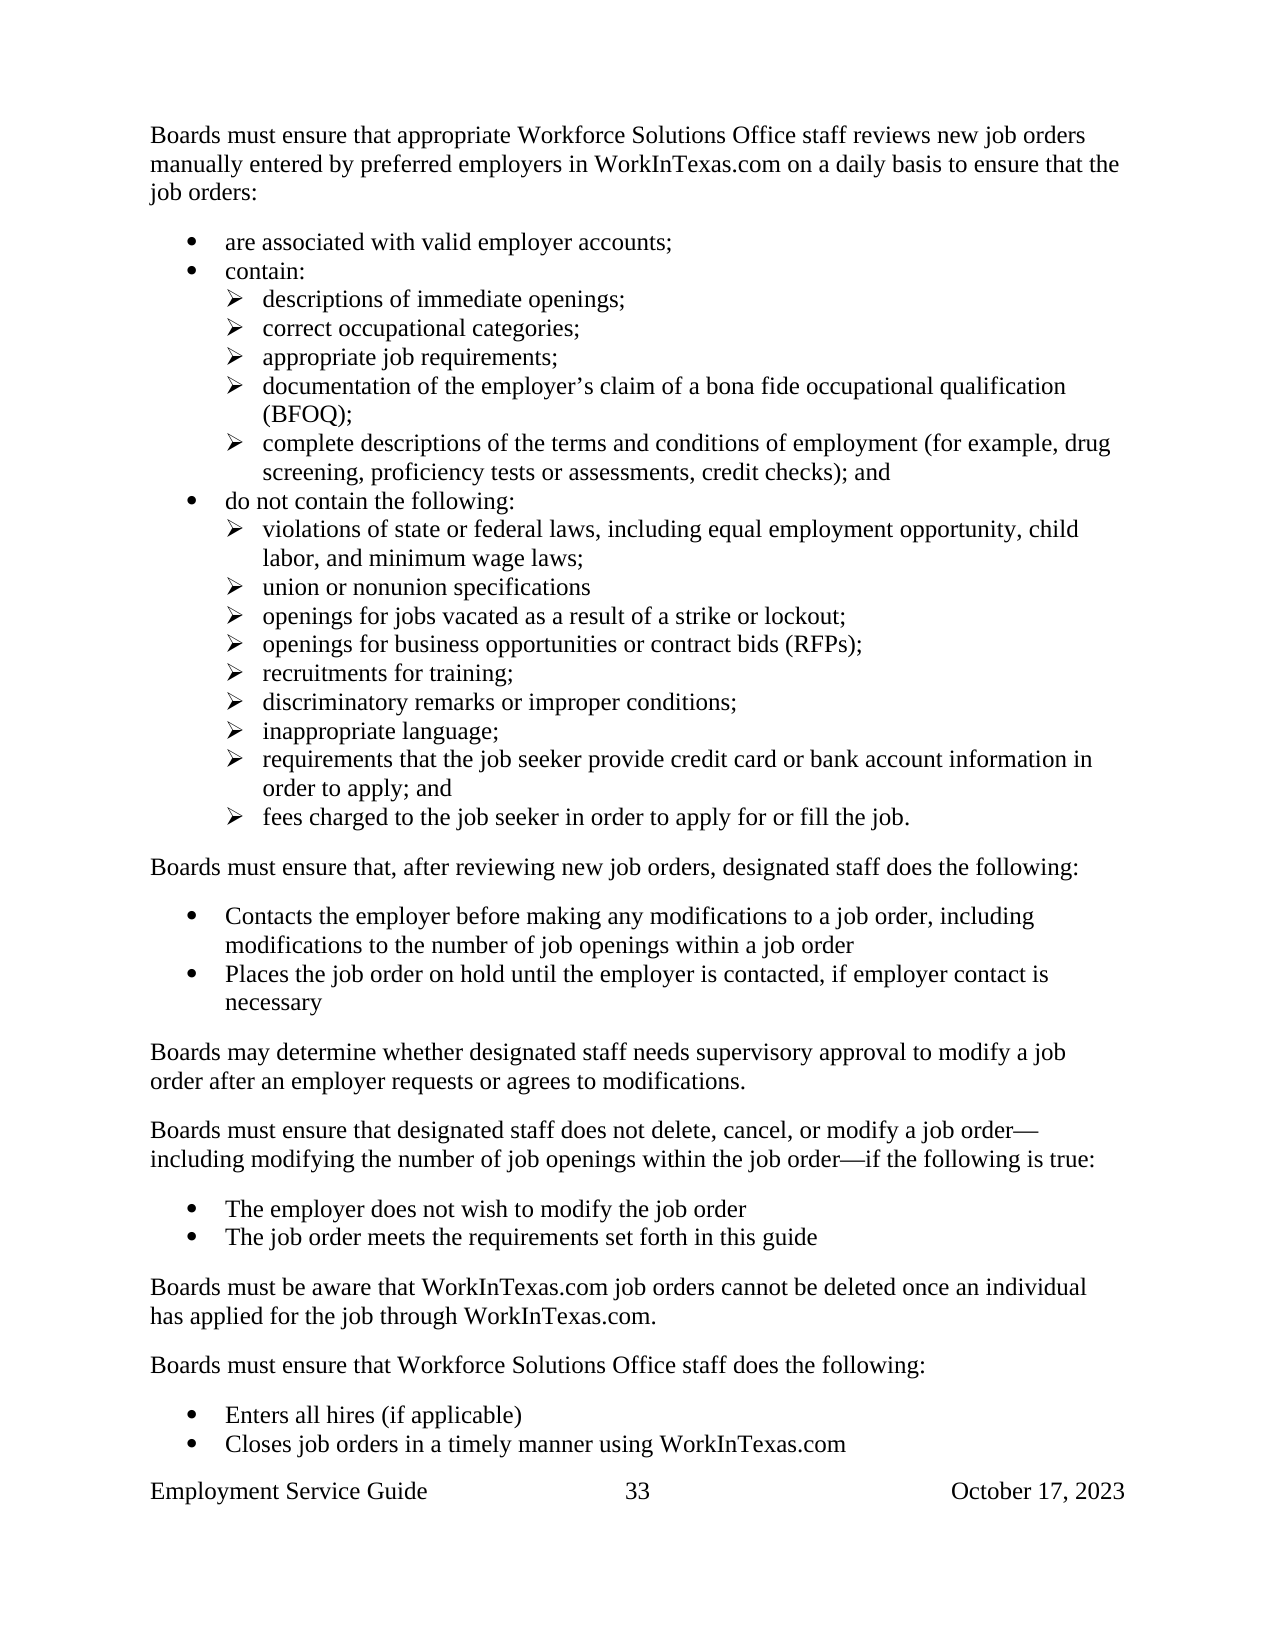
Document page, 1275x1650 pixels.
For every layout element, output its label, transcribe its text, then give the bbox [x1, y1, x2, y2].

list fees charged to the job seeker in order to apply for or fill the job. [225, 802, 1125, 831]
list openings for jobs vacated as a result of a strike or lockout; [225, 601, 1125, 629]
text Boards must ensure that designated staff does not delete, cancel, or modify a job order—including modifying the number of job openings within the job order—if the following is true: [150, 1115, 1125, 1173]
list requirements that the job seeker provide credit card or bank account information in order to apply; and [225, 744, 1125, 802]
list descriptions of immediate openings; [225, 284, 1125, 313]
text Boards must ensure that Workforce Solutions Office staff does the following: [150, 1350, 1125, 1379]
list union or nonunion specifications [225, 572, 1125, 601]
text Boards may determine whether designated staff needs supervisory approval to modify a job order after an employer requests or agrees to modifications. [150, 1037, 1125, 1094]
list contain: [187, 256, 1125, 284]
list discriminatory remarks or improper conditions; [225, 687, 1125, 716]
list The job order meets the requirements set forth in this guide [187, 1222, 1125, 1251]
list openings for business opportunities or contract bids (RFPs); [225, 629, 1125, 658]
text Boards must be aware that WorkInTexas.com job orders cannot be deleted once an individual has applied for the job through WorkInTexas.com. [150, 1272, 1125, 1329]
list correct occupational categories; [225, 313, 1125, 342]
list Closes job orders in a timely manner using WorkInTexas.com [187, 1429, 1125, 1457]
text Boards must ensure that, after reviewing new job orders, designated staff does the following: [150, 852, 1125, 880]
list complete descriptions of the terms and conditions of employment (for example, drug screening, proficiency tests or assessments, credit checks); and [225, 428, 1125, 486]
list violations of state or federal laws, including equal employment opportunity, child labor, and minimum wage laws; [225, 514, 1125, 572]
list appropriate job requirements; [225, 342, 1125, 371]
list Places the job order on hold until the employer is contacted, if employer contact is necessary [187, 959, 1125, 1016]
text Boards must ensure that appropriate Workforce Solutions Office staff reviews new job orders manually entered by preferred employers in WorkInTexas.com on a daily basis to ensure that the job orders: [150, 120, 1125, 206]
list inappropriate language; [225, 716, 1125, 744]
list recruitments for training; [225, 658, 1125, 687]
list Enters all hires (if applicable) [187, 1400, 1125, 1429]
list do not contain the following: [187, 486, 1125, 514]
list The employer does not wish to modify the job order [187, 1194, 1125, 1222]
list are associated with valid employer accounts; [187, 227, 1125, 256]
list documentation of the employer’s claim of a bona fide occupational qualification (BFOQ); [225, 371, 1125, 428]
list Contacts the employer before making any modifications to a job order, including modifications to the number of job openings within a job order [187, 901, 1125, 959]
